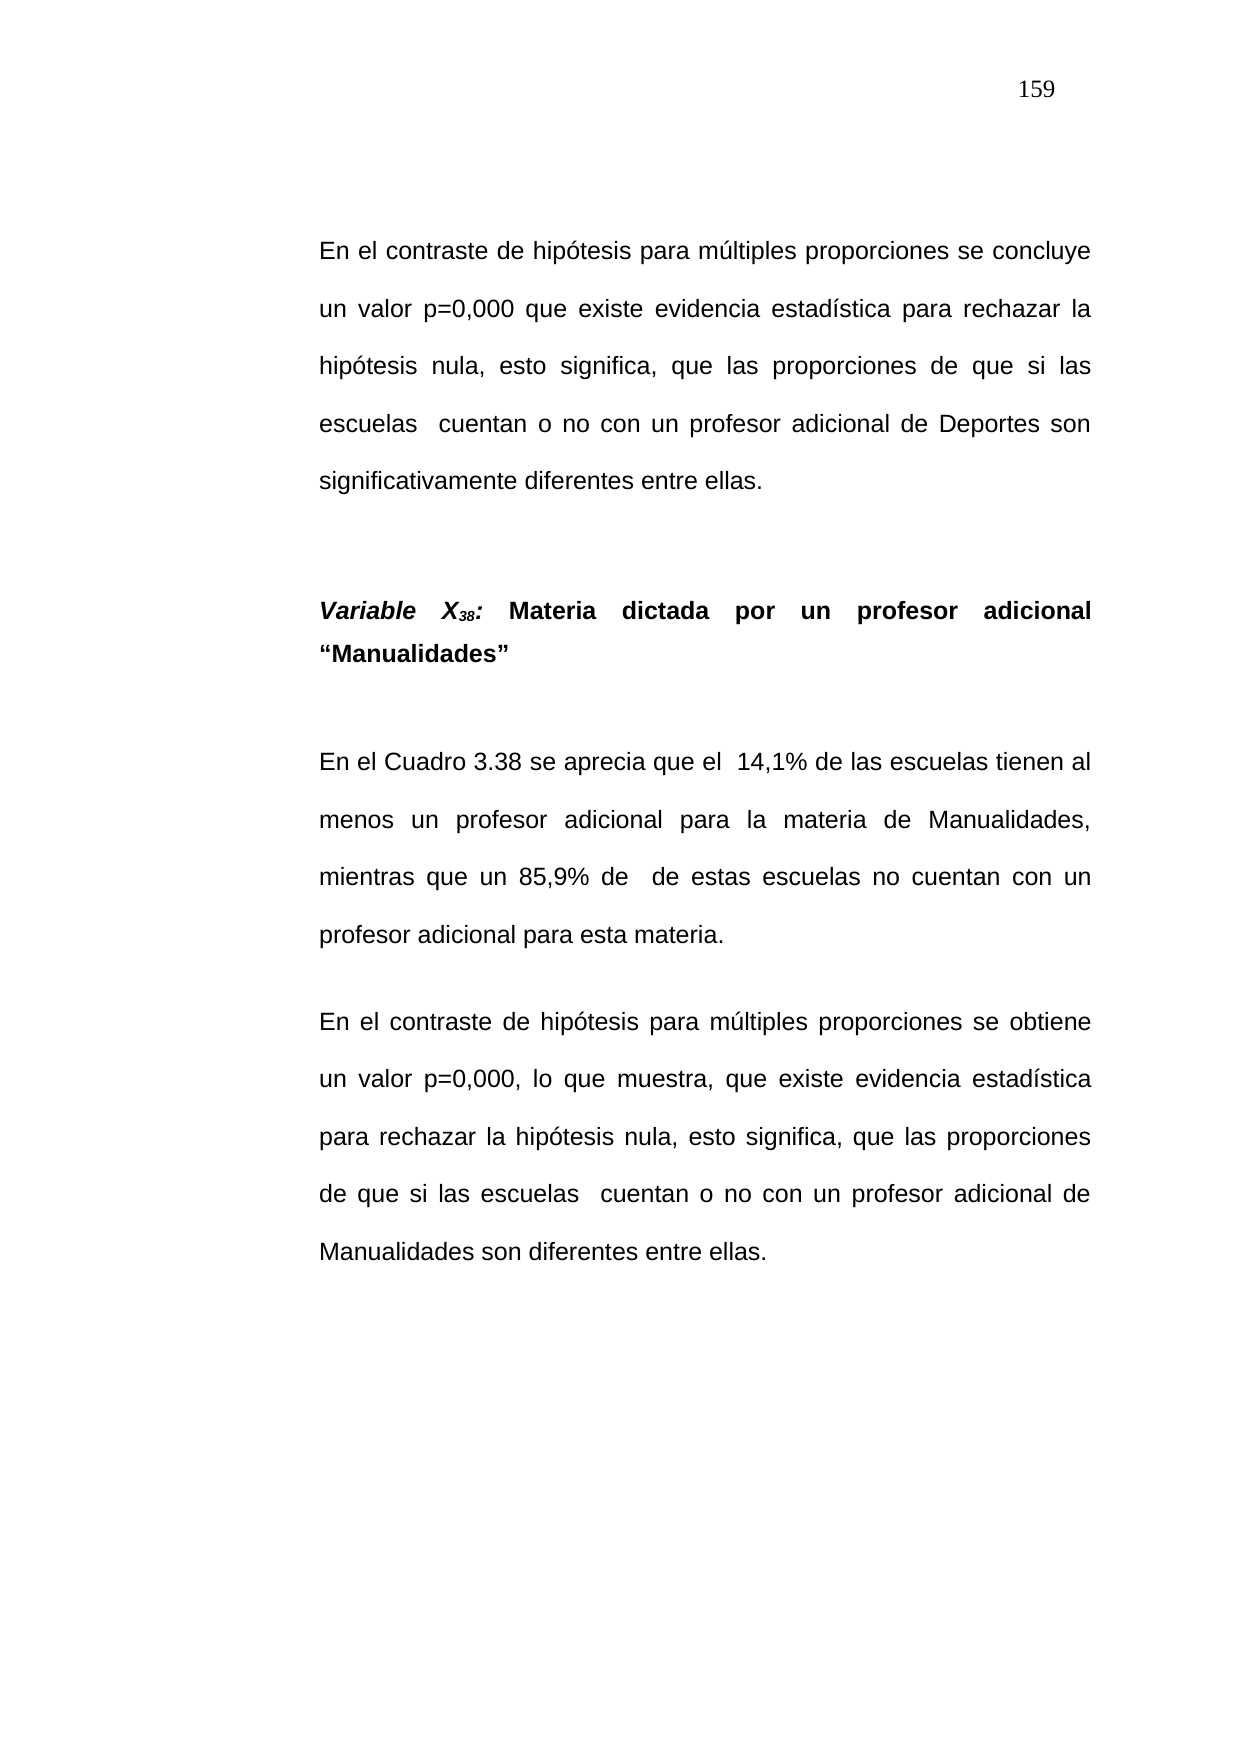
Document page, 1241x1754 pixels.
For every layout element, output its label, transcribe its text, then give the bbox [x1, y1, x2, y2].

text En el Cuadro 3.38 se aprecia que el 14,1% de las escuelas tienen al menos un profesor adicional para la materia de Manualidades, mientras que un 85,9% de de estas escuelas no cuentan con un profesor adicional para esta materia. [319, 747, 1092, 949]
text En el contraste de hipótesis para múltiples proporciones se concluye un valor p=0,000 que existe evidencia estadística para rechazar la hipótesis nula, esto significa, que las proporciones de que si las escuelas cuentan o no con un profesor adicional de Deportes son significativamente diferentes entre ellas. [319, 236, 1092, 495]
text En el contraste de hipótesis para múltiples proporciones se obtiene un valor p=0,000, lo que muestra, que existe evidencia estadística para rechazar la hipótesis nula, esto significa, que las proporciones de que si las escuelas cuentan o no con un profesor adicional de Manualidades son diferentes entre ellas. [319, 1007, 1092, 1265]
text Variable X38: Materia dictada por un profesor adicional “Manualidades” [319, 596, 1092, 668]
